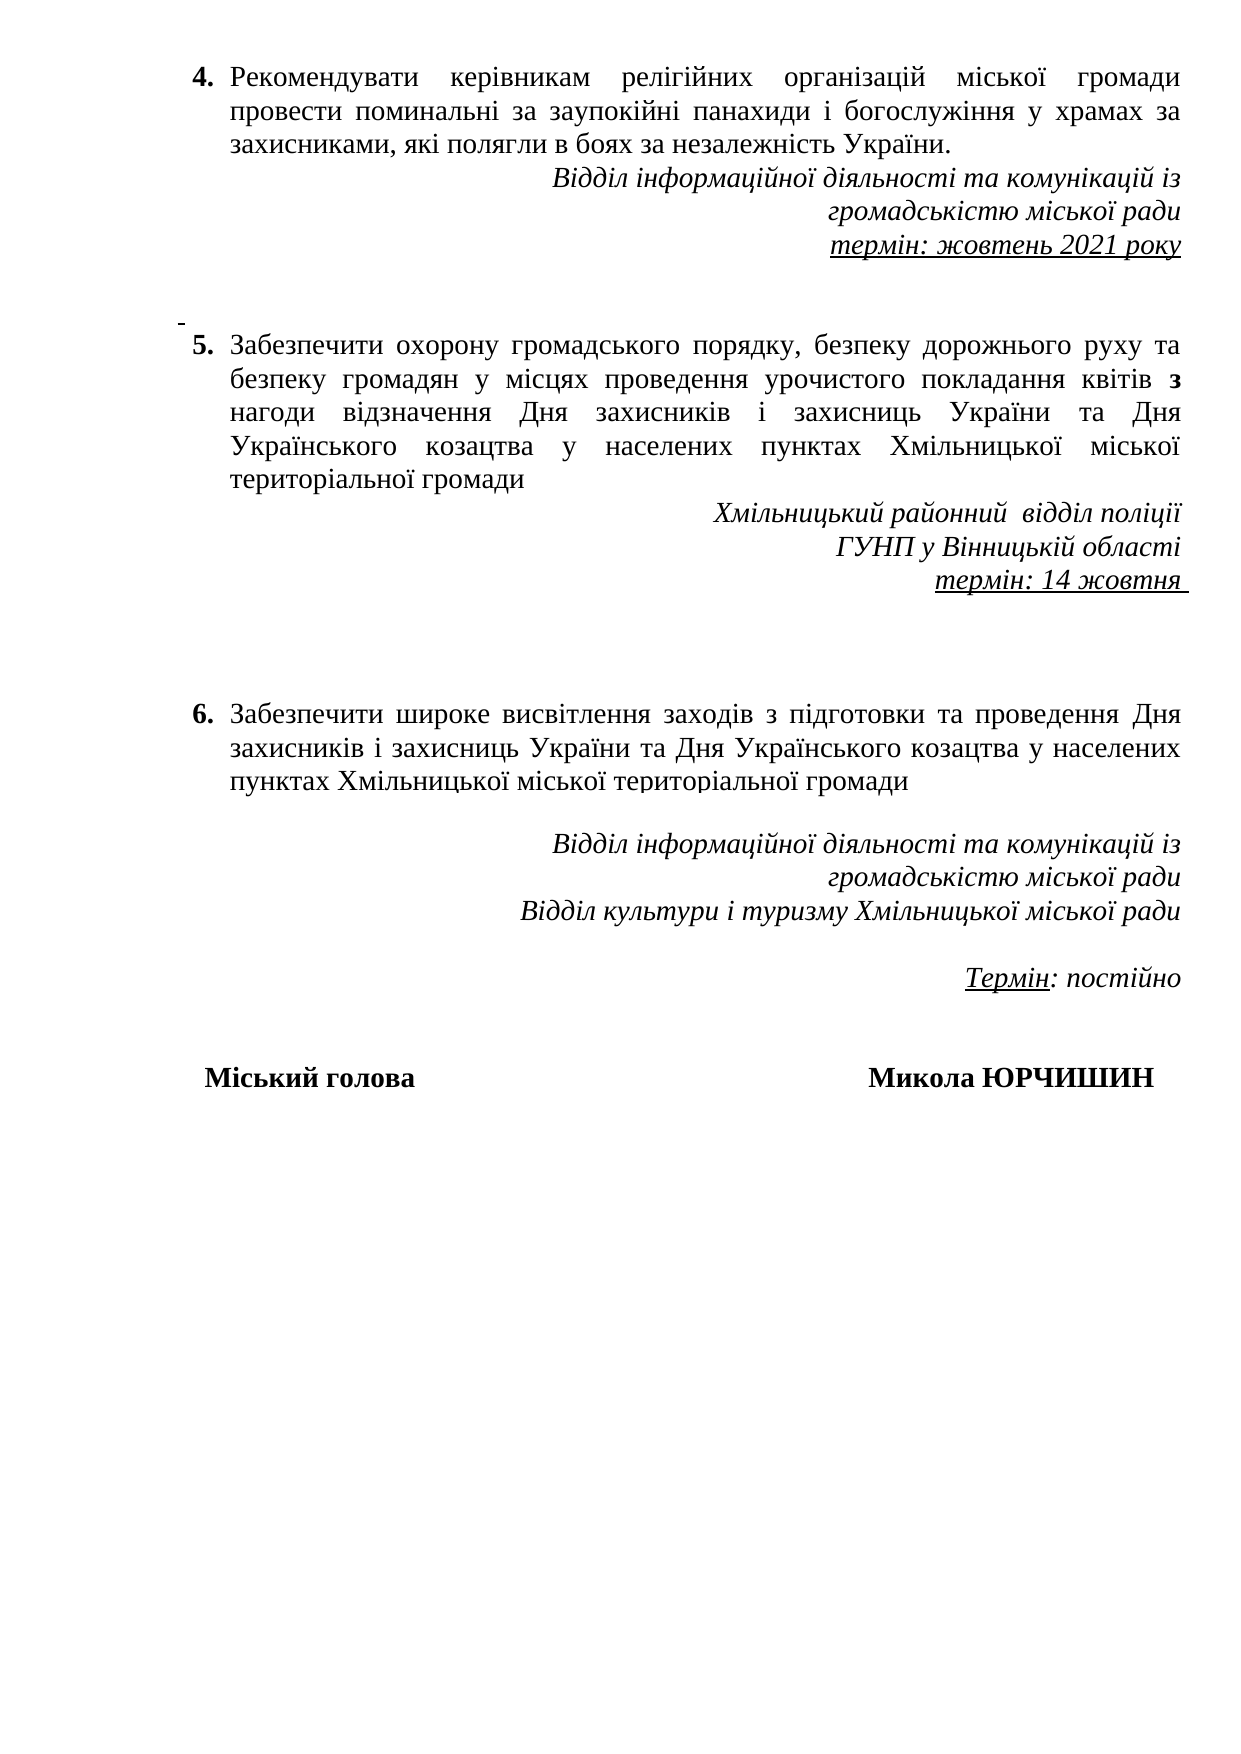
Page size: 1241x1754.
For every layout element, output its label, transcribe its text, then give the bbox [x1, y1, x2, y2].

list Забезпечити охорону громадського порядку, безпеку дорожнього руху та безпеку громадян у місцях проведення урочистого покладання квітів з нагоди відзначення Дня захисників і захисниць України та Дня Українського козацтва у населених пунктах Хмільницької міської територіальної громади [192, 327, 1181, 495]
text термін: 14 жовтня [325, 562, 1181, 596]
text ГУНП у Вінницькій області [325, 529, 1181, 562]
list Забезпечити широке висвітлення заходів з підготовки та проведення Дня захисників і захисниць України та Дня Українського козацтва у населених пунктах Хмільницької міської територіальної громади [192, 696, 1181, 797]
text Відділ інформаційної діяльності та комунікацій із громадськістю міської ради [398, 160, 1181, 227]
text Термін: постійно [328, 960, 1181, 993]
text термін: жовтень 2021 року [328, 227, 1181, 260]
text Відділ інформаційної діяльності та комунікацій із громадськістю міської ради [398, 826, 1181, 893]
list Рекомендувати керівникам релігійних організацій міської громади провести поминальні за заупокійні панахиди і богослужіння у храмах за захисниками, які полягли в боях за незалежність України. [192, 59, 1181, 160]
text Міський голова Микола ЮРЧИШИН [177, 1061, 1181, 1094]
text Відділ культури і туризму Хмільницької міської ради [398, 893, 1181, 926]
text Хмільницький районний відділ поліції [325, 495, 1181, 529]
